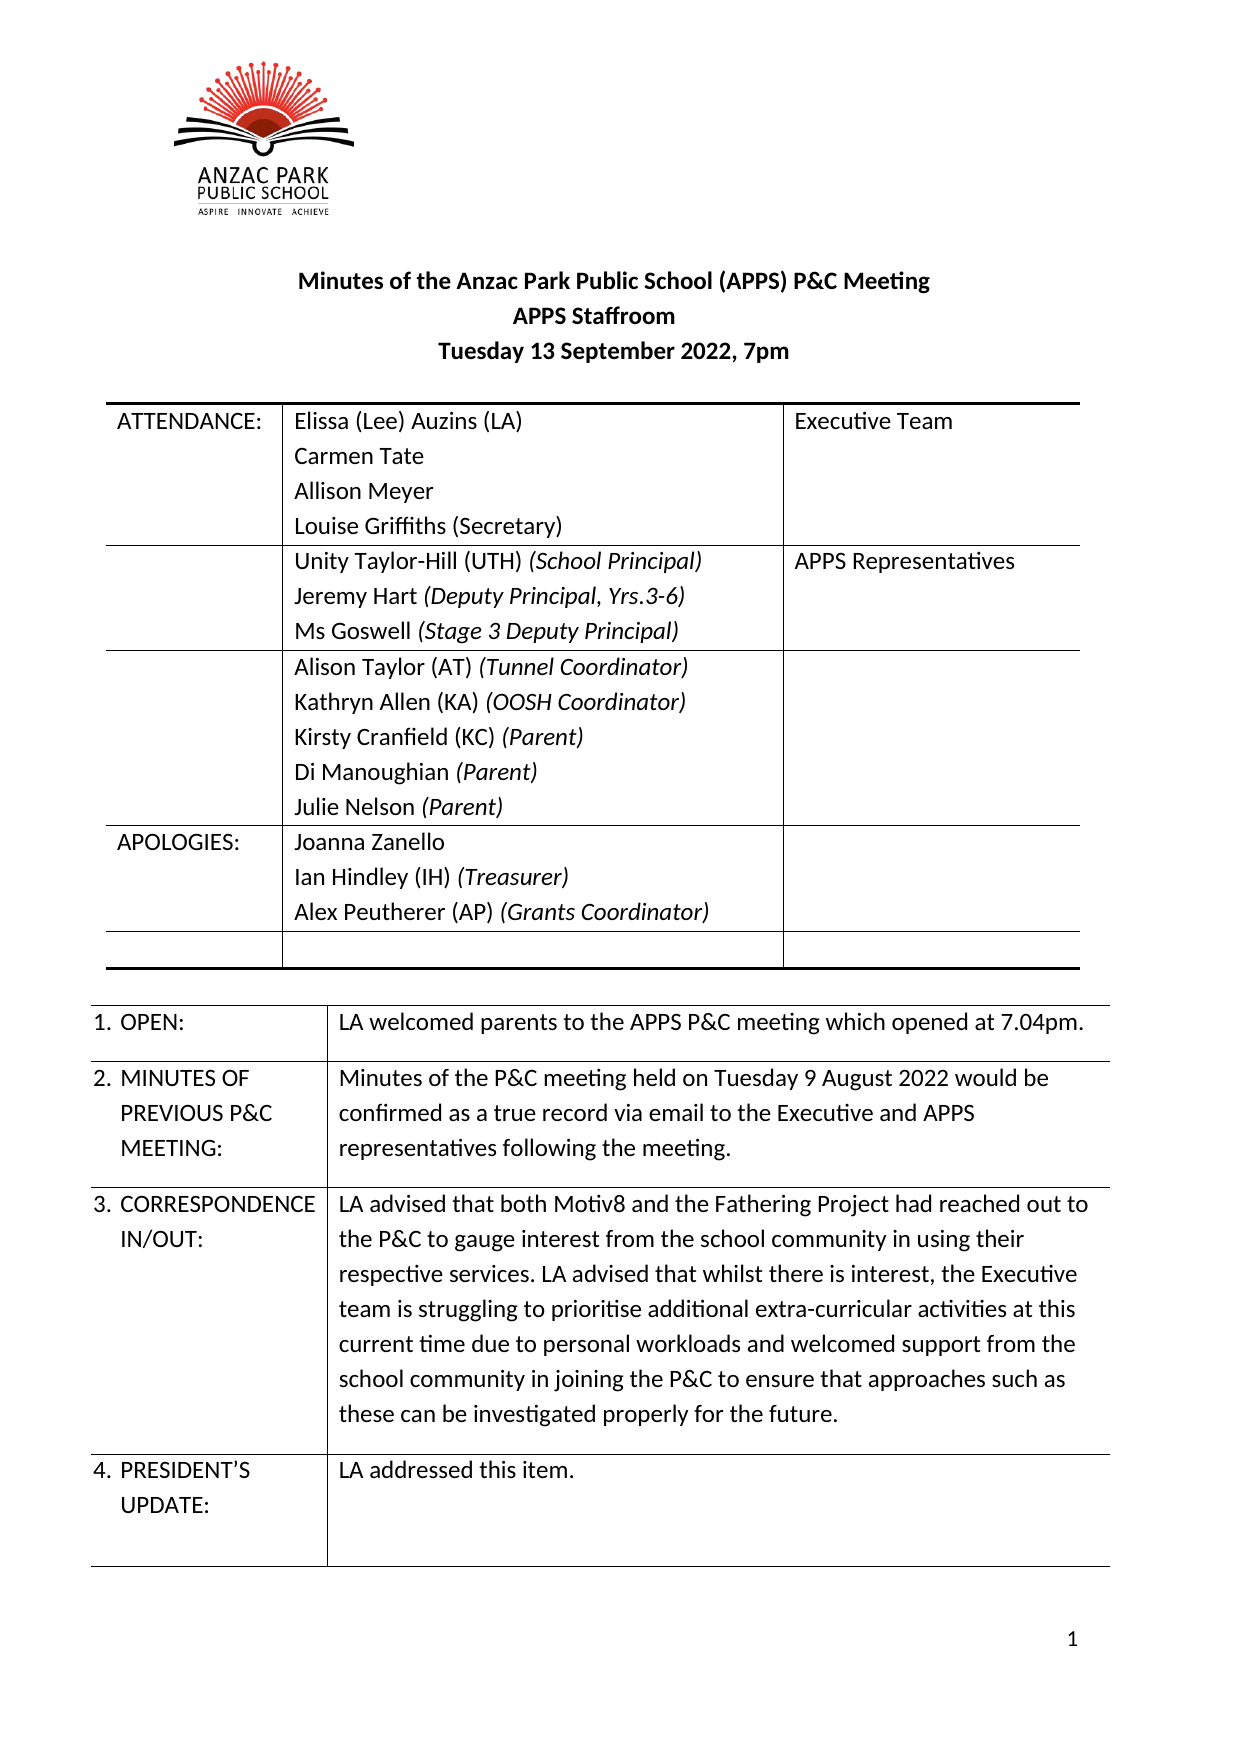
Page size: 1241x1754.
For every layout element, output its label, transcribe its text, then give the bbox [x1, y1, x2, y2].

table_cell [283, 932, 783, 967]
table_cell [784, 826, 1080, 931]
table_cell [106, 546, 282, 650]
table_cell [784, 651, 1080, 825]
table_cell [784, 932, 1080, 967]
table_cell [106, 932, 282, 967]
table_cell Alison Taylor (AT) (Tunnel Coordinator) Kathryn Allen (KA) (OOSH Coordinator) Kirsty Cranfield (KC) (Parent) Di Manoughian (Parent) Julie Nelson (Parent) [283, 651, 783, 825]
table_cell APPS Representatives [784, 546, 1080, 650]
table_cell Unity Taylor-Hill (UTH) (School Principal) Jeremy Hart (Deputy Principal, Yrs.3-6) Ms Goswell (Stage 3 Deputy Principal) [283, 546, 783, 650]
table_header Elissa (Lee) Auzins (LA) Carmen Tate Allison Meyer Louise Griffiths (Secretary) [283, 405, 783, 544]
text Minutes of the Anzac Park Public School (APPS) P&C Meeting [150, 265, 1078, 296]
table_header Executive Team [784, 405, 1080, 544]
table_cell PRESIDENT’S UPDATE: [91, 1455, 327, 1566]
picture [150, 44, 367, 241]
table_cell [106, 651, 282, 825]
table_header ATTENDANCE: [106, 405, 282, 544]
text Tuesday 13 September 2022, 7pm [150, 335, 1078, 398]
table_cell Minutes of the P&C meeting held on Tuesday 9 August 2022 would be confirmed as a true record via email to the Executive and APPS representatives following the meeting. [328, 1062, 1110, 1187]
table_header OPEN: [91, 1006, 327, 1061]
table_cell MINUTES OF PREVIOUS P&C MEETING: [91, 1062, 327, 1187]
table_cell LA advised that both Motiv8 and the Fathering Project had reached out to the P&C to gauge interest from the school community in using their respective services. LA advised that whilst there is interest, the Executive team is struggling to prioritise additional extra-curricular activities at this current time due to personal workloads and welcomed support from the school community in joining the P&C to ensure that approaches such as these can be investigated properly for the future. [328, 1188, 1110, 1453]
table_cell CORRESPONDENCE IN/OUT: [91, 1188, 327, 1453]
table_cell Joanna Zanello Ian Hindley (IH) (Treasurer) Alex Peutherer (AP) (Grants Coordinator) [283, 826, 783, 931]
text APPS Staffroom [150, 300, 1038, 331]
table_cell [328, 1455, 1110, 1566]
table_cell APOLOGIES: [106, 826, 282, 931]
table_header LA welcomed parents to the APPS P&C meeting which opened at 7.04pm. [328, 1006, 1110, 1061]
